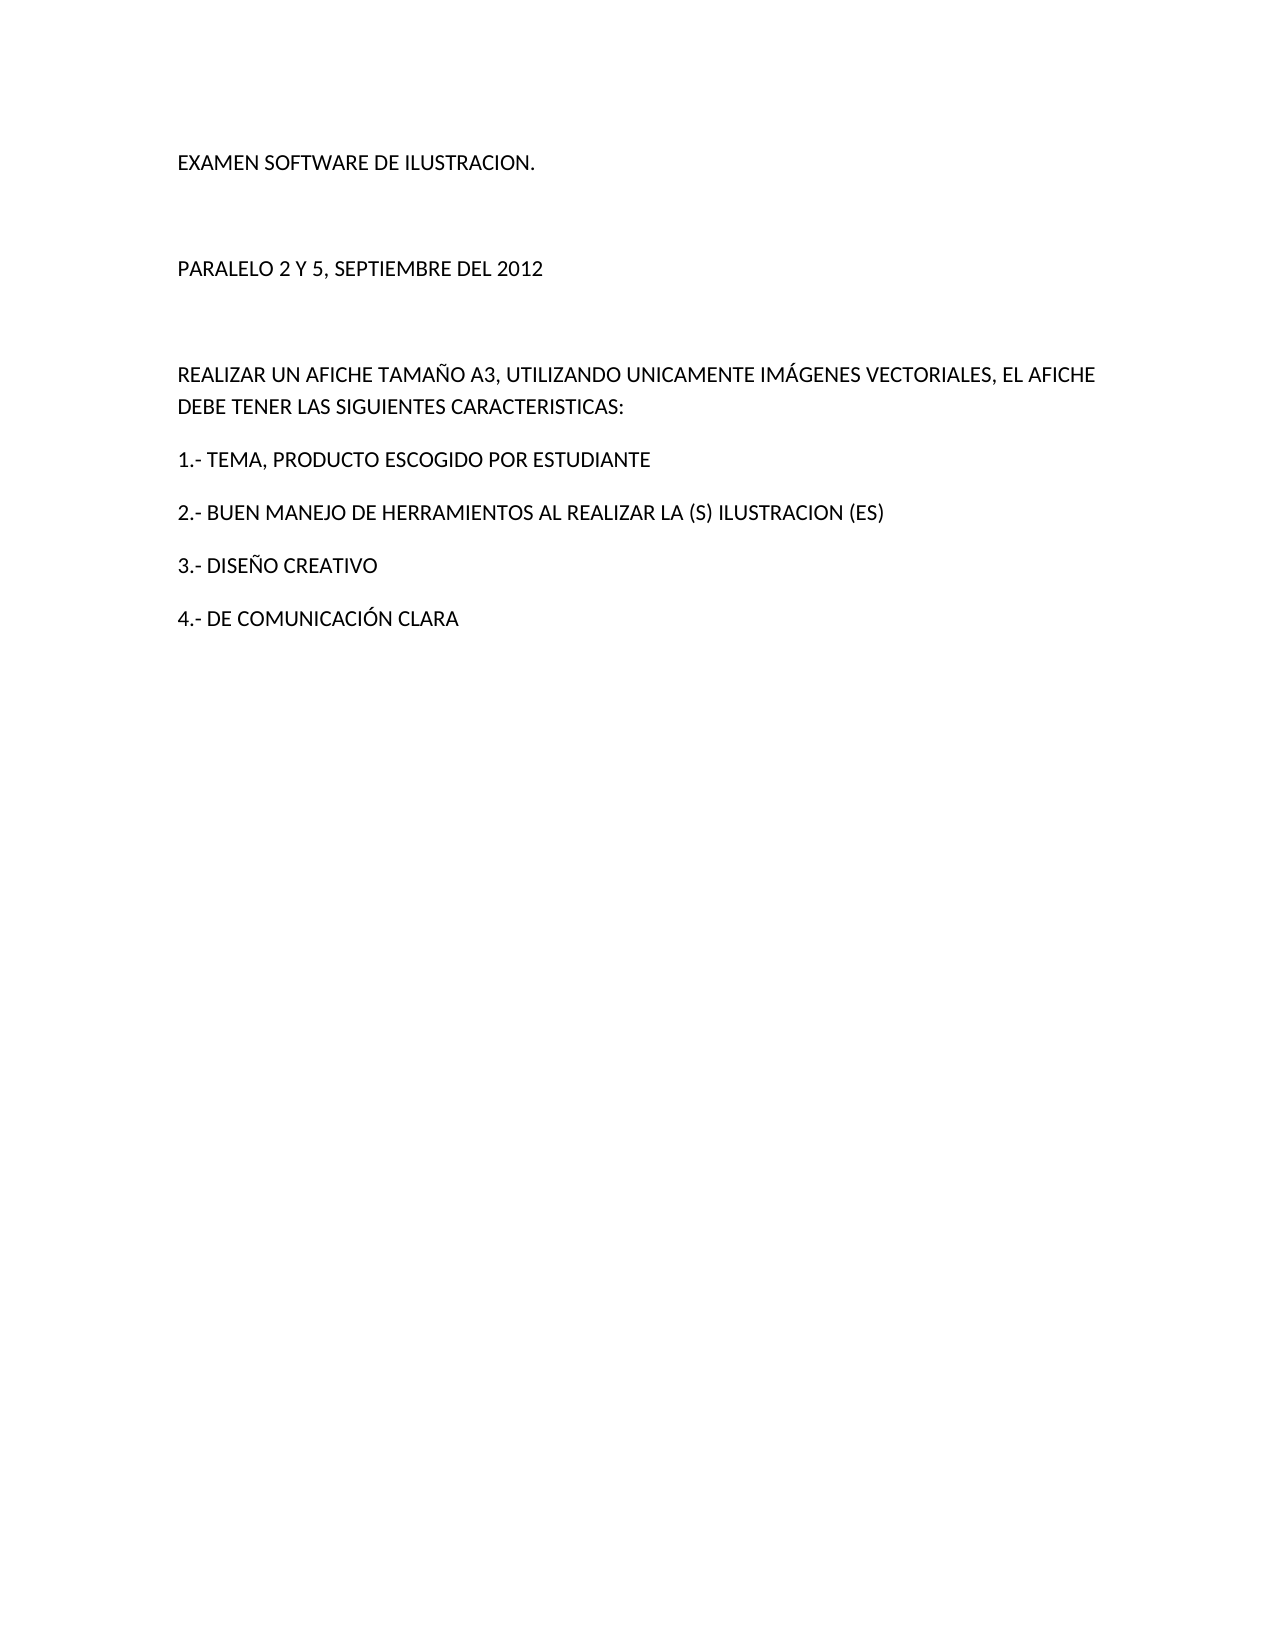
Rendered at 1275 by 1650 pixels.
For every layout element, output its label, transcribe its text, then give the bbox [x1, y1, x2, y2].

text EXAMEN SOFTWARE DE ILUSTRACION. [177, 148, 1098, 176]
text REALIZAR UN AFICHE TAMAÑO A3, UTILIZANDO UNICAMENTE IMÁGENES VECTORIALES, EL AFICHE DEBE TENER LAS SIGUIENTES CARACTERISTICAS: [177, 360, 1098, 420]
text 4.- DE COMUNICACIÓN CLARA [177, 604, 1098, 632]
text 2.- BUEN MANEJO DE HERRAMIENTOS AL REALIZAR LA (S) ILUSTRACION (ES) [177, 498, 1098, 526]
text PARALELO 2 Y 5, SEPTIEMBRE DEL 2012 [177, 254, 1098, 282]
text 1.- TEMA, PRODUCTO ESCOGIDO POR ESTUDIANTE [177, 445, 1098, 473]
text 3.- DISEÑO CREATIVO [177, 551, 1098, 579]
